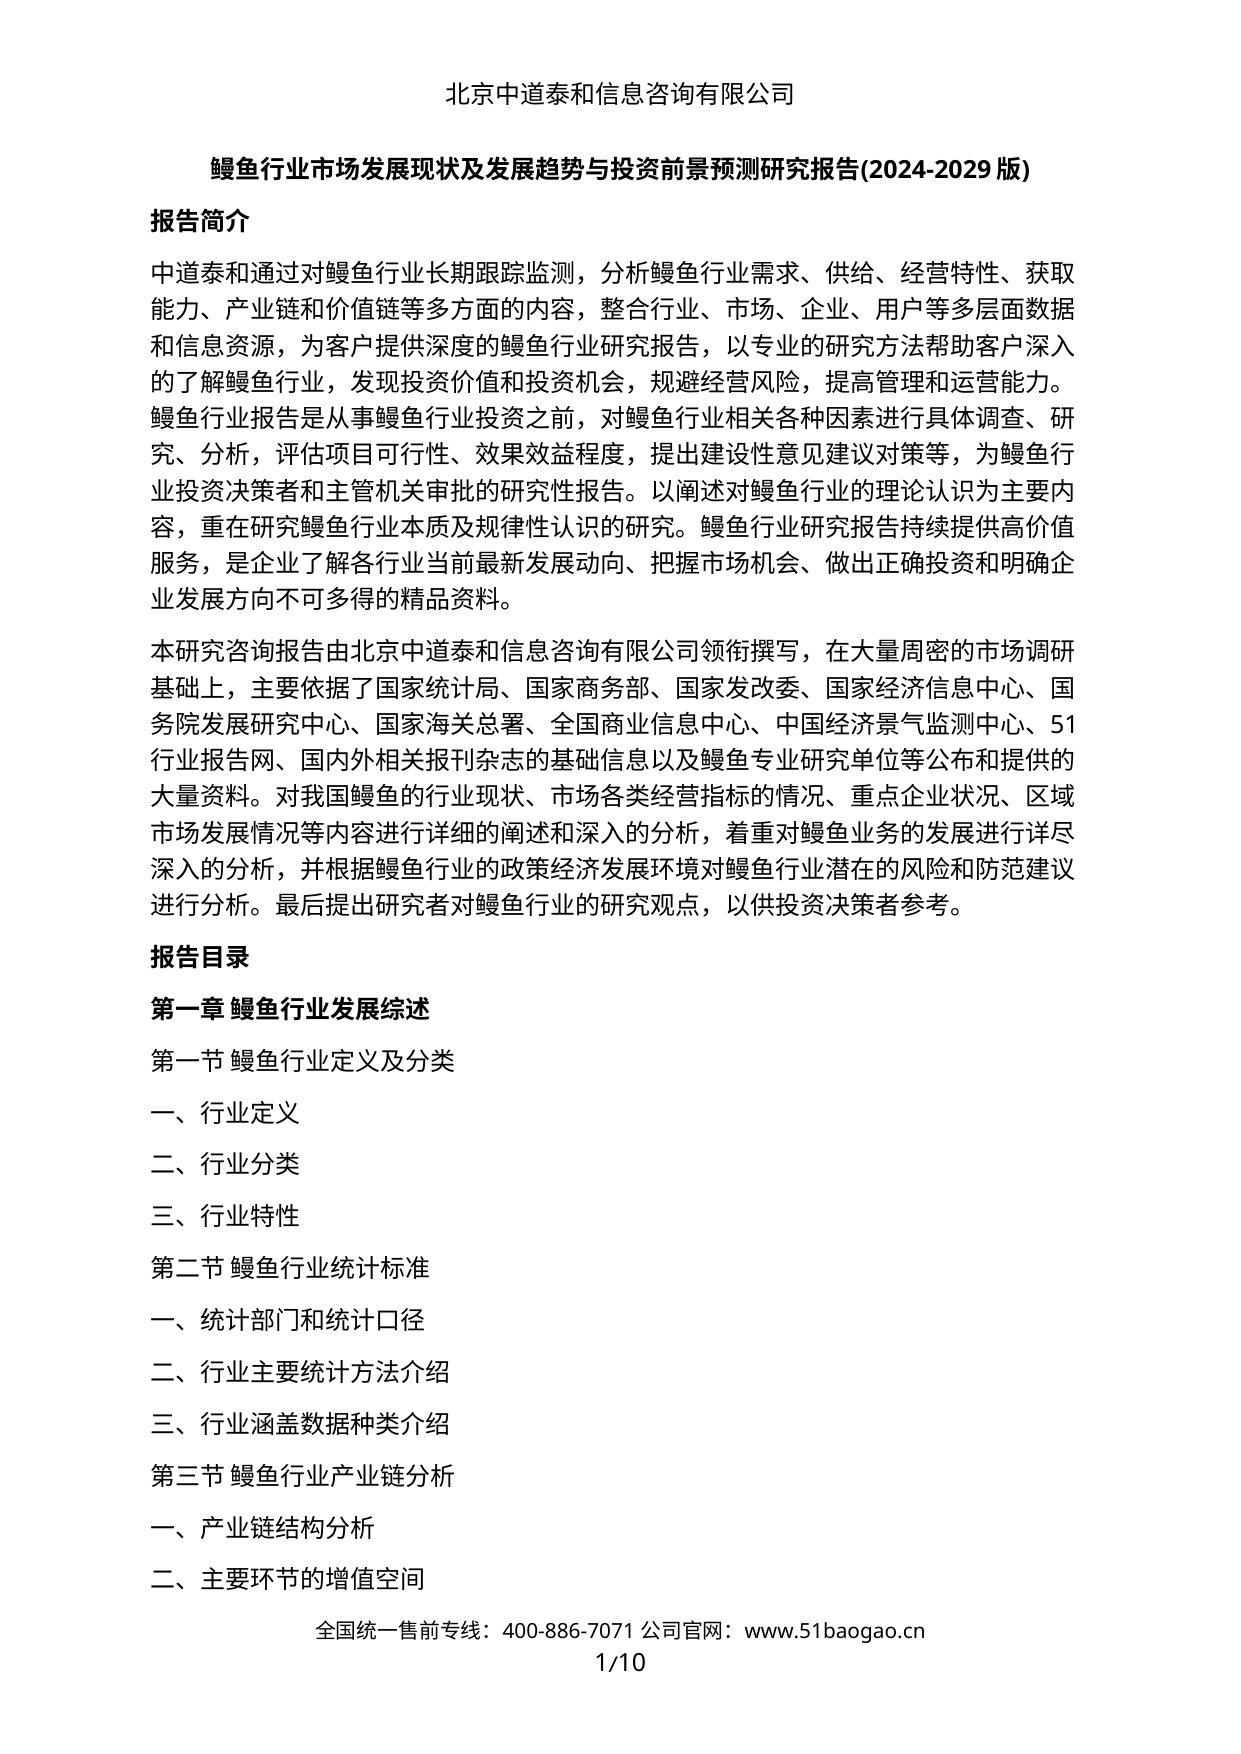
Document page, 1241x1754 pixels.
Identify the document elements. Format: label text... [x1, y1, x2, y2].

text 本研究咨询报告由北京中道泰和信息咨询有限公司领衔撰写，在大量周密的市场调研基础上，主要依据了国家统计局、国家商务部、国家发改委、国家经济信息中心、国务院发展研究中心、国家海关总署、全国商业信息中心、中国经济景气监测中心、51行业报告网、国内外相关报刊杂志的基础信息以及鳗鱼专业研究单位等公布和提供的大量资料。对我国鳗鱼的行业现状、市场各类经营指标的情况、重点企业状况、区域市场发展情况等内容进行详细的阐述和深入的分析，着重对鳗鱼业务的发展进行详尽深入的分析，并根据鳗鱼行业的政策经济发展环境对鳗鱼行业潜在的风险和防范建议进行分析。最后提出研究者对鳗鱼行业的研究观点，以供投资决策者参考。 [150, 632, 1090, 922]
text 报告目录 [150, 937, 1090, 974]
text 中道泰和通过对鳗鱼行业长期跟踪监测，分析鳗鱼行业需求、供给、经营特性、获取能力、产业链和价值链等多方面的内容，整合行业、市场、企业、用户等多层面数据和信息资源，为客户提供深度的鳗鱼行业研究报告，以专业的研究方法帮助客户深入的了解鳗鱼行业，发现投资价值和投资机会，规避经营风险，提高管理和运营能力。鳗鱼行业报告是从事鳗鱼行业投资之前，对鳗鱼行业相关各种因素进行具体调查、研究、分析，评估项目可行性、效果效益程度，提出建设性意见建议对策等，为鳗鱼行业投资决策者和主管机关审批的研究性报告。以阐述对鳗鱼行业的理论认识为主要内容，重在研究鳗鱼行业本质及规律性认识的研究。鳗鱼行业研究报告持续提供高价值服务，是企业了解各行业当前最新发展动向、把握市场机会、做出正确投资和明确企业发展方向不可多得的精品资料。 [150, 254, 1090, 616]
text 一、行业定义 [150, 1093, 1090, 1129]
text 二、行业主要统计方法介绍 [150, 1352, 1090, 1389]
text 第二节 鳗鱼行业统计标准 [150, 1249, 1090, 1285]
text 一、统计部门和统计口径 [150, 1301, 1090, 1337]
text 鳗鱼行业市场发展现状及发展趋势与投资前景预测研究报告(2024-2029版) [150, 150, 1090, 186]
text 二、行业分类 [150, 1145, 1090, 1181]
text 报告简介 [150, 202, 1090, 238]
text 第三节 鳗鱼行业产业链分析 [150, 1456, 1090, 1492]
text 三、行业涵盖数据种类介绍 [150, 1404, 1090, 1441]
text 一、产业链结构分析 [150, 1508, 1090, 1544]
text 二、主要环节的增值空间 [150, 1560, 1090, 1596]
text 第一章 鳗鱼行业发展综述 [150, 989, 1090, 1026]
text 第一节 鳗鱼行业定义及分类 [150, 1041, 1090, 1077]
text 三、行业特性 [150, 1197, 1090, 1233]
